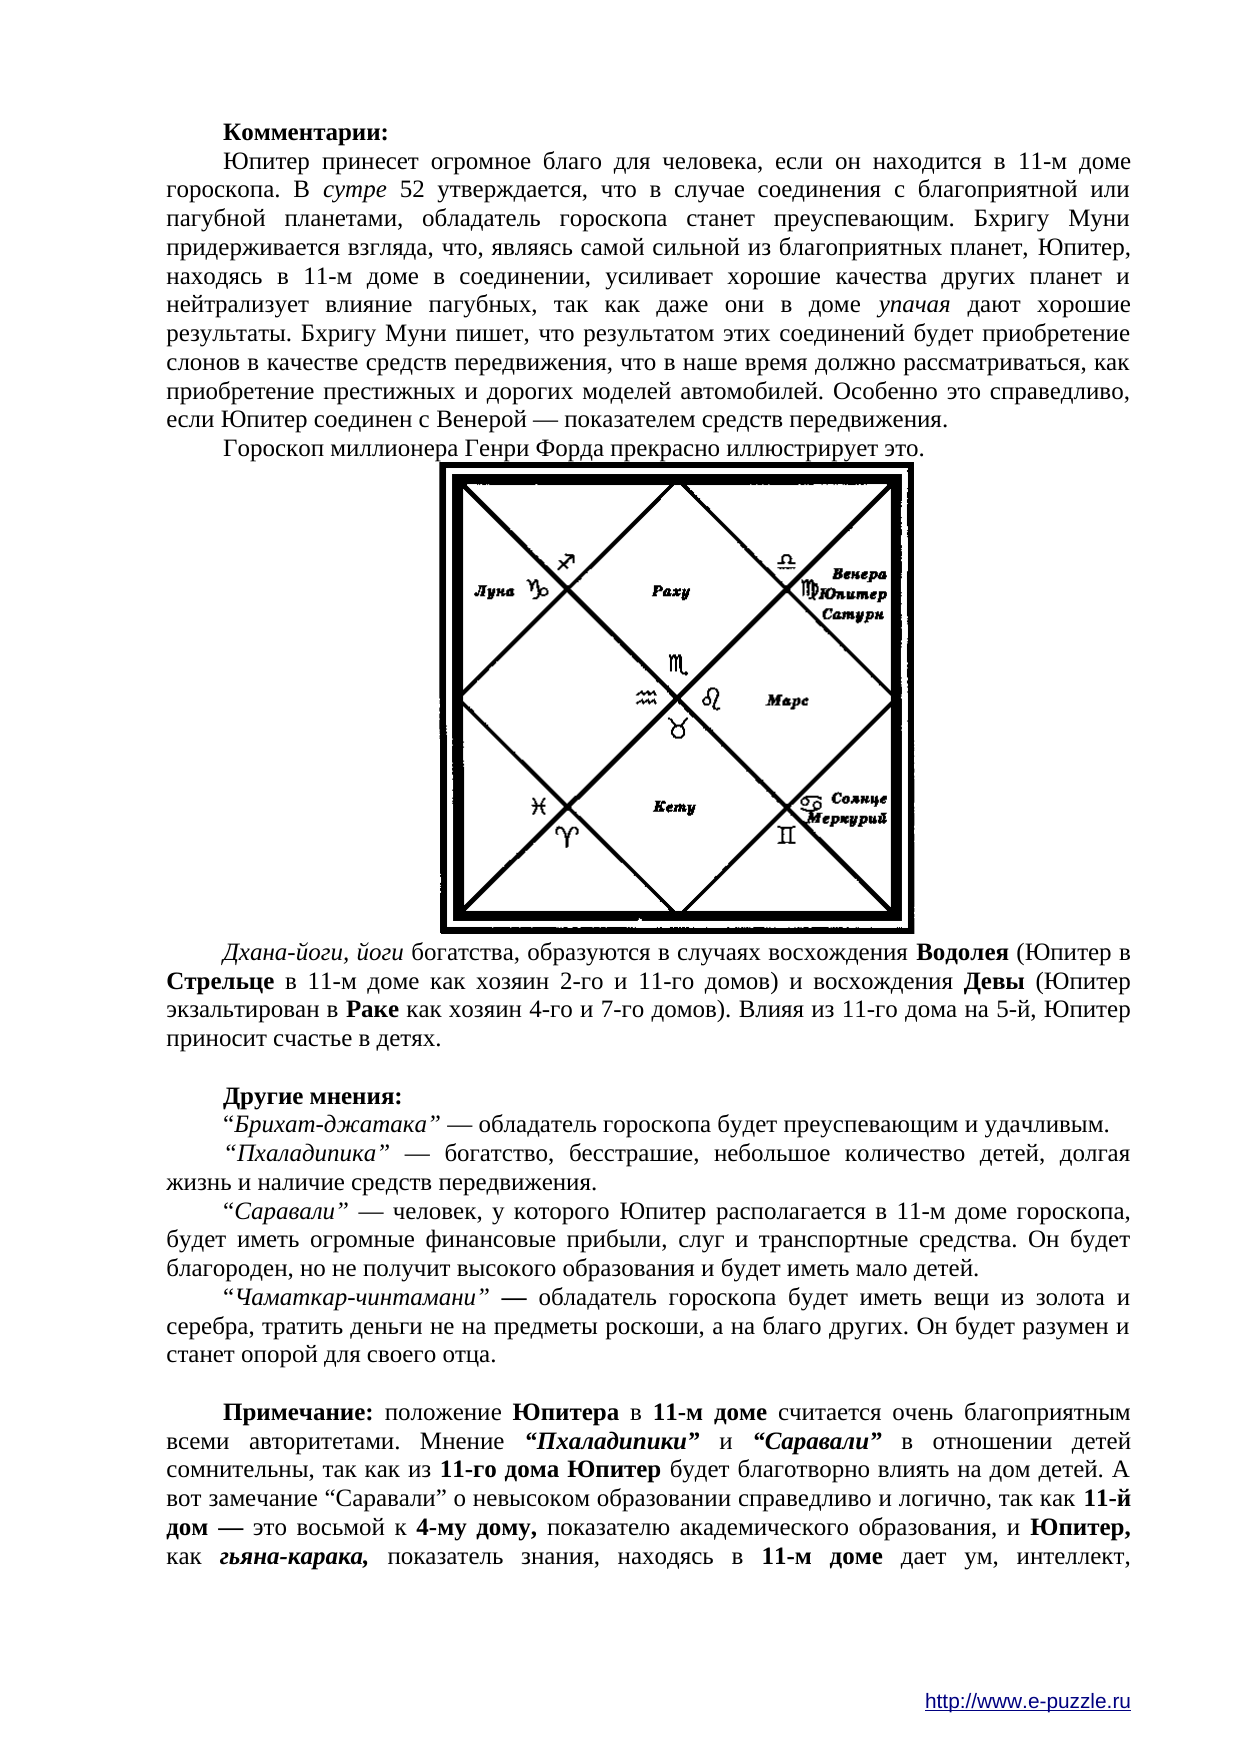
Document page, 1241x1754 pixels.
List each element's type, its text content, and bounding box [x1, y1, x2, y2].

text Комментарии: [166, 117, 1131, 146]
text Юпитер принесет огромное благо для человека, если он находится в 11-м доме гороскопа. В сутре 52 утверждается, что в случае соединения с благоприятной или пагубной планетами, обладатель гороскопа станет преуспевающим. Бхригу Муни придерживается взгляда, что, являясь самой сильной из благоприятных планет, Юпитер, находясь в 11-м доме в соединении, усиливает хорошие качества других планет и нейтрализует влияние пагубных, так как даже они в доме упачая дают хорошие результаты. Бхригу Муни пишет, что результатом этих соединений будет приобретение слонов в качестве средств передвижения, что в наше время должно рассматриваться, как приобретение престижных и дорогих моделей автомобилей. Особенно это справедливо, если Юпитер соединен с Венерой — показателем средств передвижения. [166, 146, 1131, 433]
text Гороскоп миллионера Генри Форда прекрасно иллюстрирует это. [166, 433, 1131, 462]
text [166, 1397, 1131, 1569]
text “Брихат-джатака” — обладатель гороскопа будет преуспевающим и удачливым. [166, 1109, 1131, 1138]
text “Саравали” — человек, у которого Юпитер располагается в 11-м доме гороскопа, будет иметь огромные финансовые прибыли, слуг и транспортные средства. Он будет благороден, но не получит высокого образования и будет иметь мало детей. [166, 1196, 1131, 1282]
text Другие мнения: [166, 1081, 1131, 1109]
text “Пхаладипика” — богатство, бесстрашие, небольшое количество детей, долгая жизнь и наличие средств передвижения. [166, 1138, 1131, 1196]
text “Чаматкар-чинтамани” — обладатель гороскопа будет иметь вещи из золота и серебра, тратить деньги не на предметы роскоши, а на благо других. Он будет разумен и станет опорой для своего отца. [166, 1282, 1131, 1368]
picture [439, 462, 915, 937]
